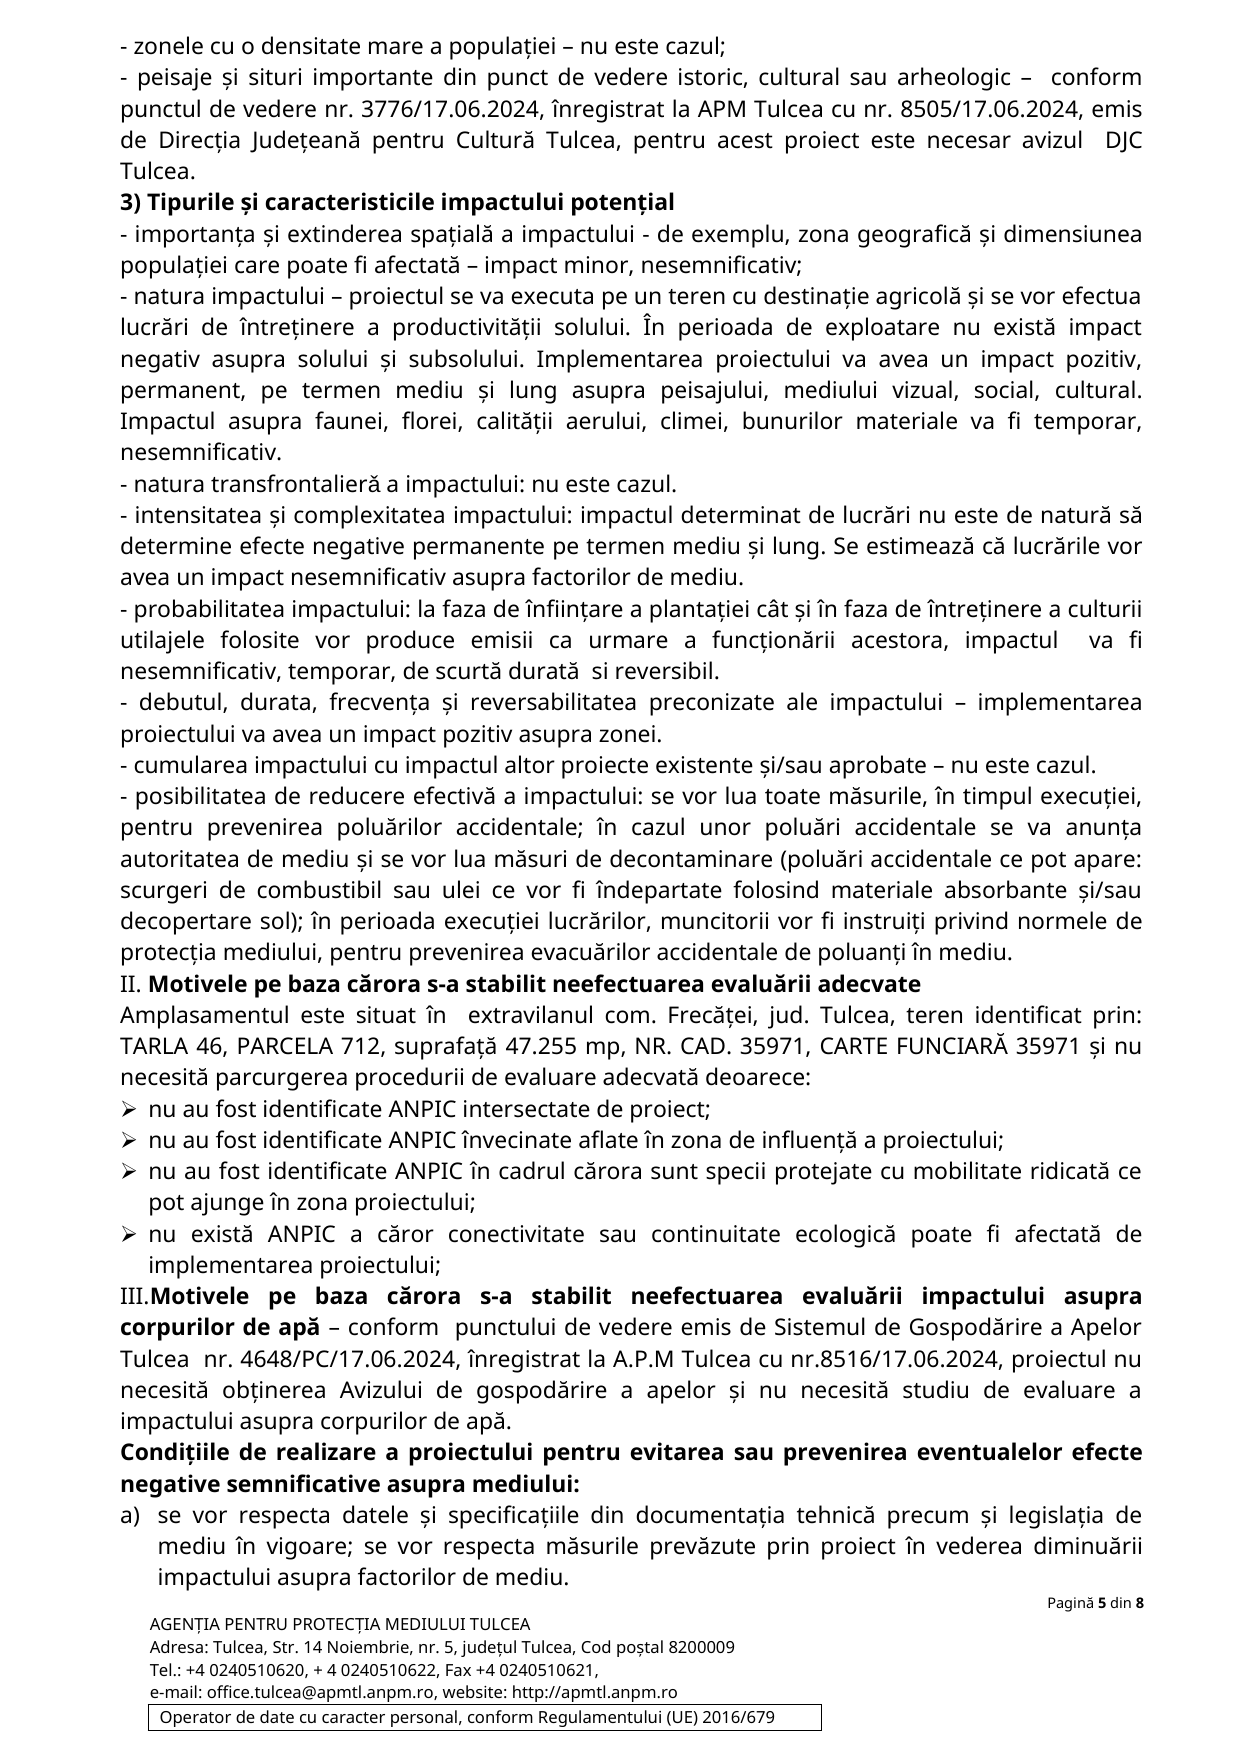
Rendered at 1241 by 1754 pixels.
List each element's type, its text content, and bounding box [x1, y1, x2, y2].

list nu au fost identificate ANPIC învecinate aflate în zona de influență a proiectului; [120, 1124, 1144, 1155]
text - probabilitatea impactului: la faza de înființare a plantației cât și în faza de întreținere a culturii utilajele folosite vor produce emisii ca urmare a funcționării acestora, impactul va fi nesemnificativ, temporar, de scurtă durată si reversibil. [120, 592, 1144, 686]
text - debutul, durata, frecvența și reversabilitatea preconizate ale impactului – implementarea proiectului va avea un impact pozitiv asupra zonei. [120, 686, 1144, 749]
text 3) Tipurile și caracteristicile impactului potențial [120, 186, 1144, 217]
text - zonele cu o densitate mare a populației – nu este cazul; [120, 30, 1144, 61]
text - peisaje și situri importante din punct de vedere istoric, cultural sau arheologic – conform punctul de vedere nr. 3776/17.06.2024, înregistrat la APM Tulcea cu nr. 8505/17.06.2024, emis de Direcția Județeană pentru Cultură Tulcea, pentru acest proiect este necesar avizul DJC Tulcea. [120, 61, 1144, 186]
text - natura impactului – proiectul se va executa pe un teren cu destinație agricolă și se vor efectua lucrări de întreținere a productivității solului. În perioada de exploatare nu există impact negativ asupra solului și subsolului. Implementarea proiectului va avea un impact pozitiv, permanent, pe termen mediu și lung asupra peisajului, mediului vizual, social, cultural. Impactul asupra faunei, florei, calității aerului, climei, bunurilor materiale va fi temporar, nesemnificativ. [120, 280, 1144, 467]
list nu au fost identificate ANPIC în cadrul cărora sunt specii protejate cu mobilitate ridicată ce pot ajunge în zona proiectului; [120, 1155, 1144, 1217]
text - cumularea impactului cu impactul altor proiecte existente și/sau aprobate – nu este cazul. [120, 749, 1144, 780]
text - natura transfrontalierǎ a impactului: nu este cazul. [120, 467, 1144, 499]
list nu există ANPIC a căror conectivitate sau continuitate ecologică poate fi afectată de implementarea proiectului; [120, 1217, 1144, 1280]
text Condițiile de realizare a proiectului pentru evitarea sau prevenirea eventualelor efecte negative semnificative asupra mediului: [120, 1436, 1144, 1499]
text - intensitatea și complexitatea impactului: impactul determinat de lucrări nu este de natură să determine efecte negative permanente pe termen mediu și lung. Se estimează că lucrările vor avea un impact nesemnificativ asupra factorilor de mediu. [120, 499, 1144, 592]
list se vor respecta datele și specificațiile din documentația tehnică precum și legislația de mediu în vigoare; se vor respecta măsurile prevăzute prin proiect în vederea diminuării impactului asupra factorilor de mediu. [120, 1499, 1144, 1592]
text - posibilitatea de reducere efectivă a impactului: se vor lua toate măsurile, în timpul execuției, pentru prevenirea poluărilor accidentale; în cazul unor poluări accidentale se va anunța autoritatea de mediu și se vor lua măsuri de decontaminare (poluări accidentale ce pot apare: scurgeri de combustibil sau ulei ce vor fi îndepartate folosind materiale absorbante și/sau decopertare sol); în perioada execuției lucrărilor, muncitorii vor fi instruiți privind normele de protecția mediului, pentru prevenirea evacuărilor accidentale de poluanți în mediu. [120, 780, 1144, 967]
text Amplasamentul este situat în extravilanul com. Frecăței, jud. Tulcea, teren identificat prin: TARLA 46, PARCELA 712, suprafață 47.255 mp, NR. CAD. 35971, CARTE FUNCIARĂ 35971 și nu necesită parcurgerea procedurii de evaluare adecvată deoarece: [120, 999, 1144, 1092]
text - importanța și extinderea spațială a impactului - de exemplu, zona geografică și dimensiunea populației care poate fi afectată – impact minor, nesemnificativ; [120, 217, 1144, 280]
text III.Motivele pe baza cărora s-a stabilit neefectuarea evaluării impactului asupra corpurilor de apă – conform punctului de vedere emis de Sistemul de Gospodărire a Apelor Tulcea nr. 4648/PC/17.06.2024, înregistrat la A.P.M Tulcea cu nr.8516/17.06.2024, proiectul nu necesită obținerea Avizului de gospodărire a apelor și nu necesită studiu de evaluare a impactului asupra corpurilor de apă. [120, 1280, 1144, 1436]
text II. Motivele pe baza cărora s-a stabilit neefectuarea evaluării adecvate [120, 967, 1144, 999]
list nu au fost identificate ANPIC intersectate de proiect; [120, 1092, 1144, 1124]
